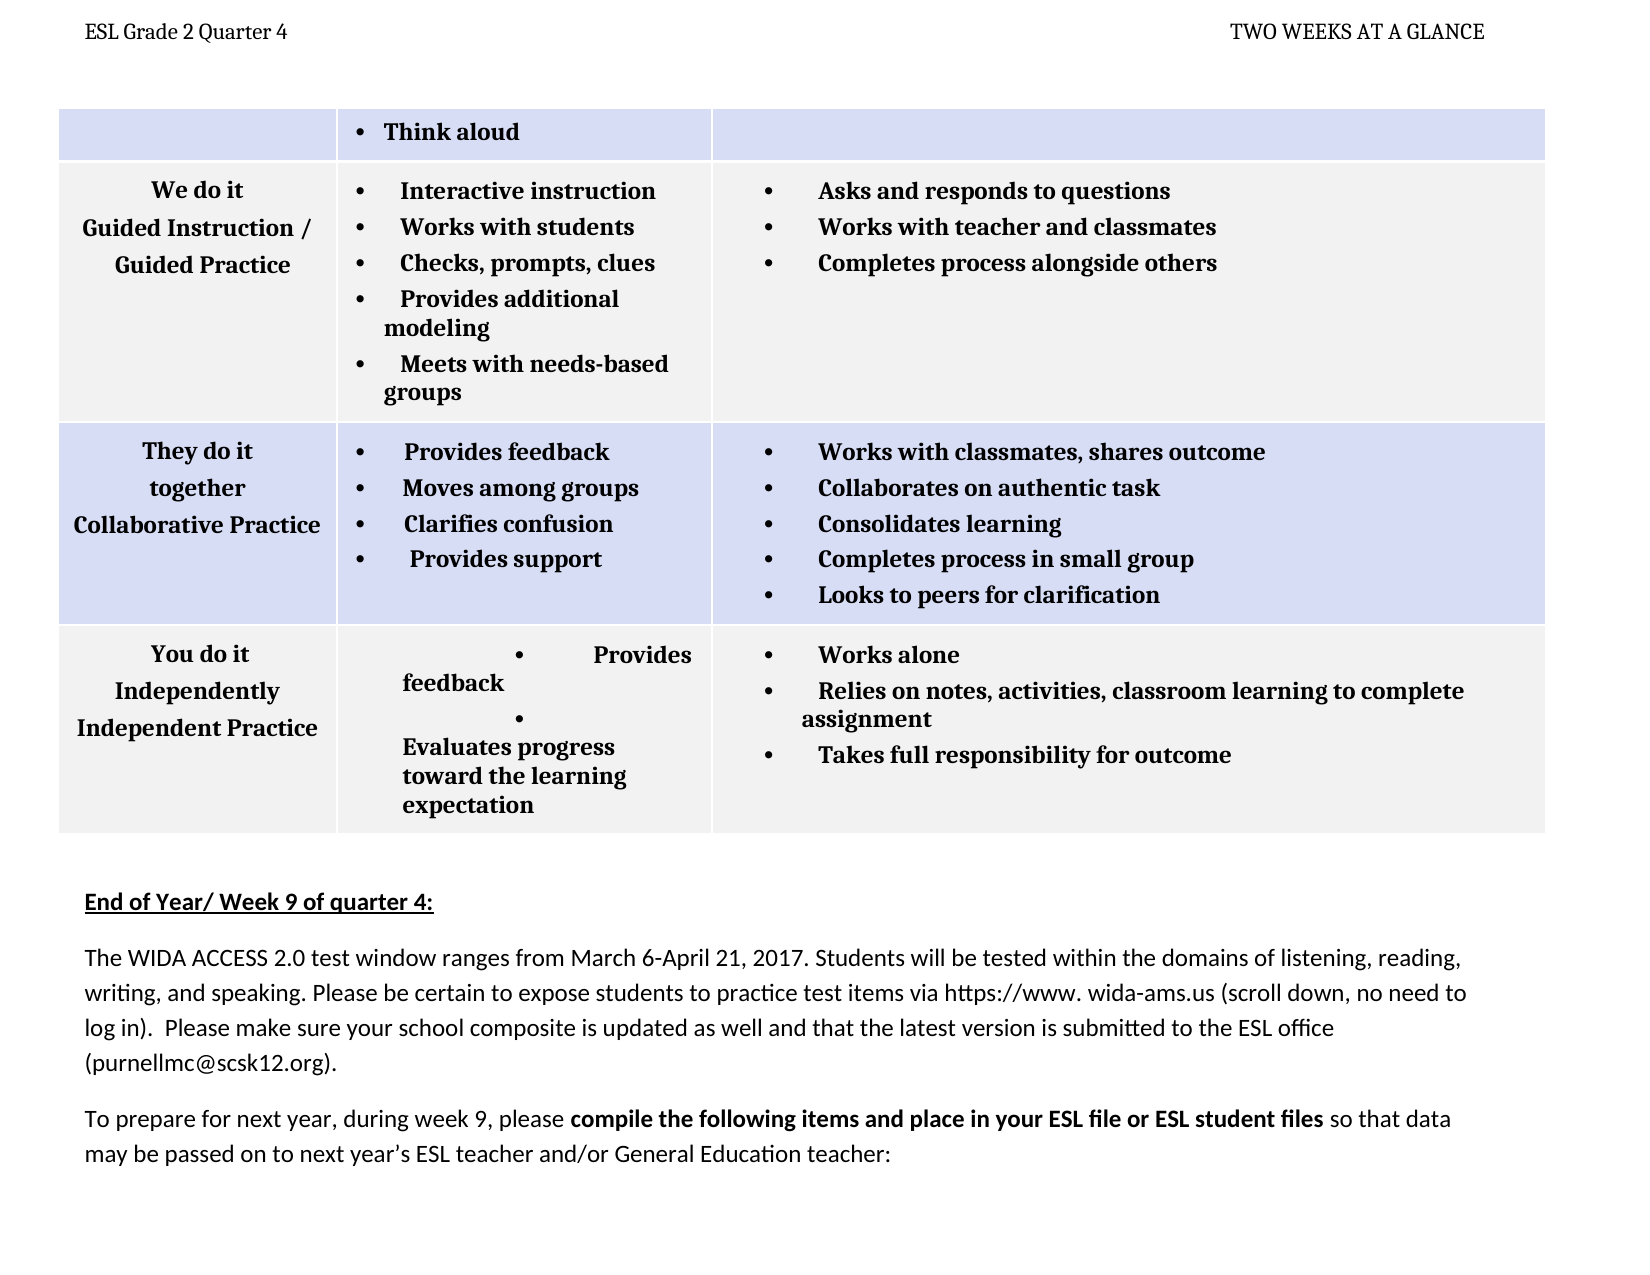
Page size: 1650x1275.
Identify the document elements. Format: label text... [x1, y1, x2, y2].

text End of Year/ Week 9 of quarter 4: [84, 886, 1500, 917]
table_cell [338, 109, 711, 160]
table_cell They do it together Collaborative Practice [59, 423, 336, 624]
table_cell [713, 109, 1545, 160]
table_cell Works with classmates, shares outcome Collaborates on authentic task Consolidates learning Completes process in small group Looks to peers for clarification [713, 423, 1545, 624]
table_cell We do it Guided Instruction / Guided Practice [59, 163, 336, 421]
table_cell Provides feedback Moves among groups Clarifies confusion Provides support [338, 423, 711, 624]
table_cell Provides feedback Evaluates progress toward the learning expectation [338, 626, 711, 833]
text The WIDA ACCESS 2.0 test window ranges from March 6-April 21, 2017. Students will be tested within the domains of listening, reading, writing, and speaking. Please be certain to expose students to practice test items via https://www. wida-ams.us (scroll down, no need to log in). Please make sure your school composite is updated as well and that the latest version is submitted to the ESL office (purnellmc@scsk12.org). [84, 942, 1500, 1078]
table_cell Asks and responds to questions Works with teacher and classmates Completes process alongside others [713, 163, 1545, 421]
text To prepare for next year, during week 9, please compile the following items and place in your ESL file or ESL student files so that data may be passed on to next year’s ESL teacher and/or General Education teacher: [84, 1103, 1500, 1168]
table_cell Works alone Relies on notes, activities, classroom learning to complete assignment Takes full responsibility for outcome [713, 626, 1545, 833]
table_cell You do it Independently Independent Practice [59, 626, 336, 833]
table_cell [59, 109, 336, 160]
table_cell Interactive instruction Works with students Checks, prompts, clues Provides additional modeling Meets with needs-based groups [338, 163, 711, 421]
